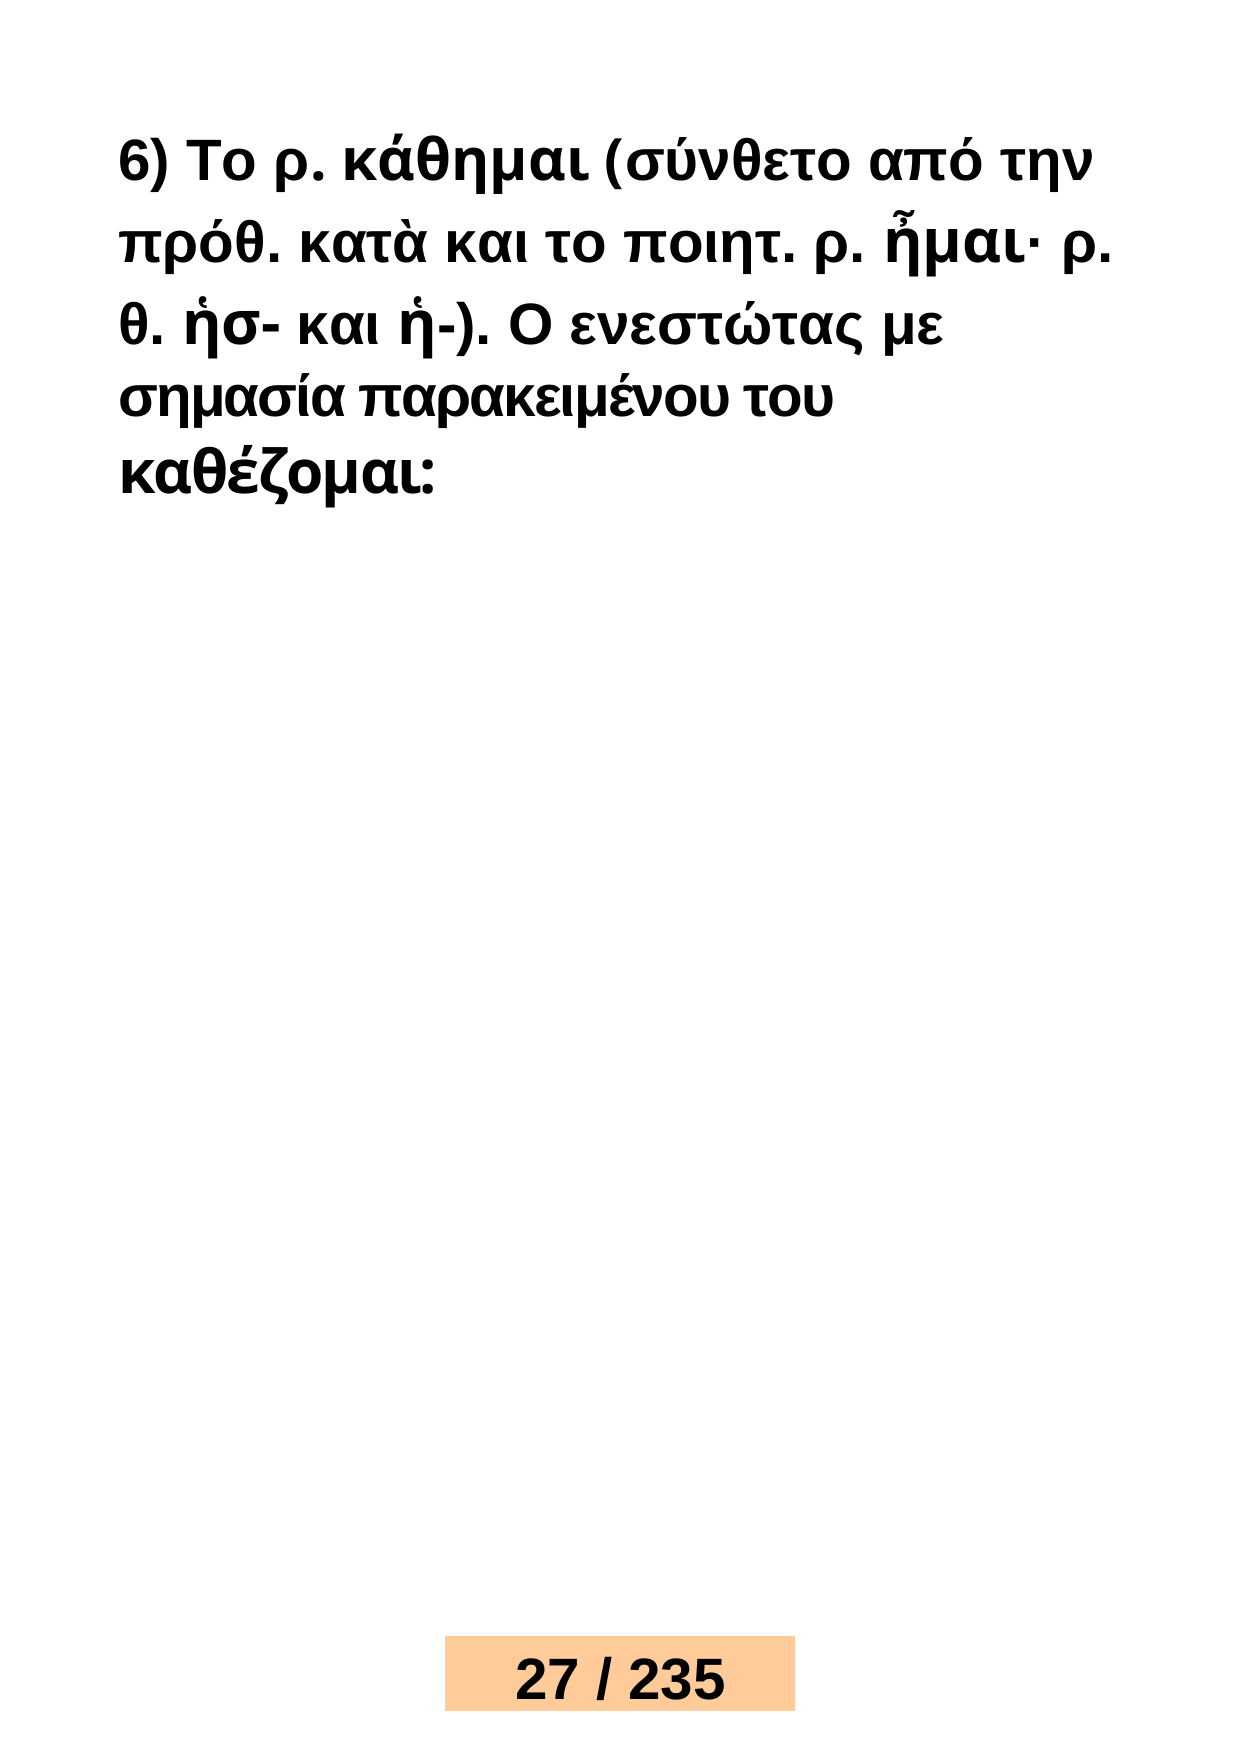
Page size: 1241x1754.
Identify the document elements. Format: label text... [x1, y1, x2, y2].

text 6) Το ρ. κάθημαι (σύνθετο από την πρόθ. κατὰ και το ποιητ. ρ. ἦμαι· ρ. θ. ἡσ- και ἡ-). Ο ενεστώτας με σημασία παρακειμένου του καθέζομαι: [118, 118, 1122, 512]
